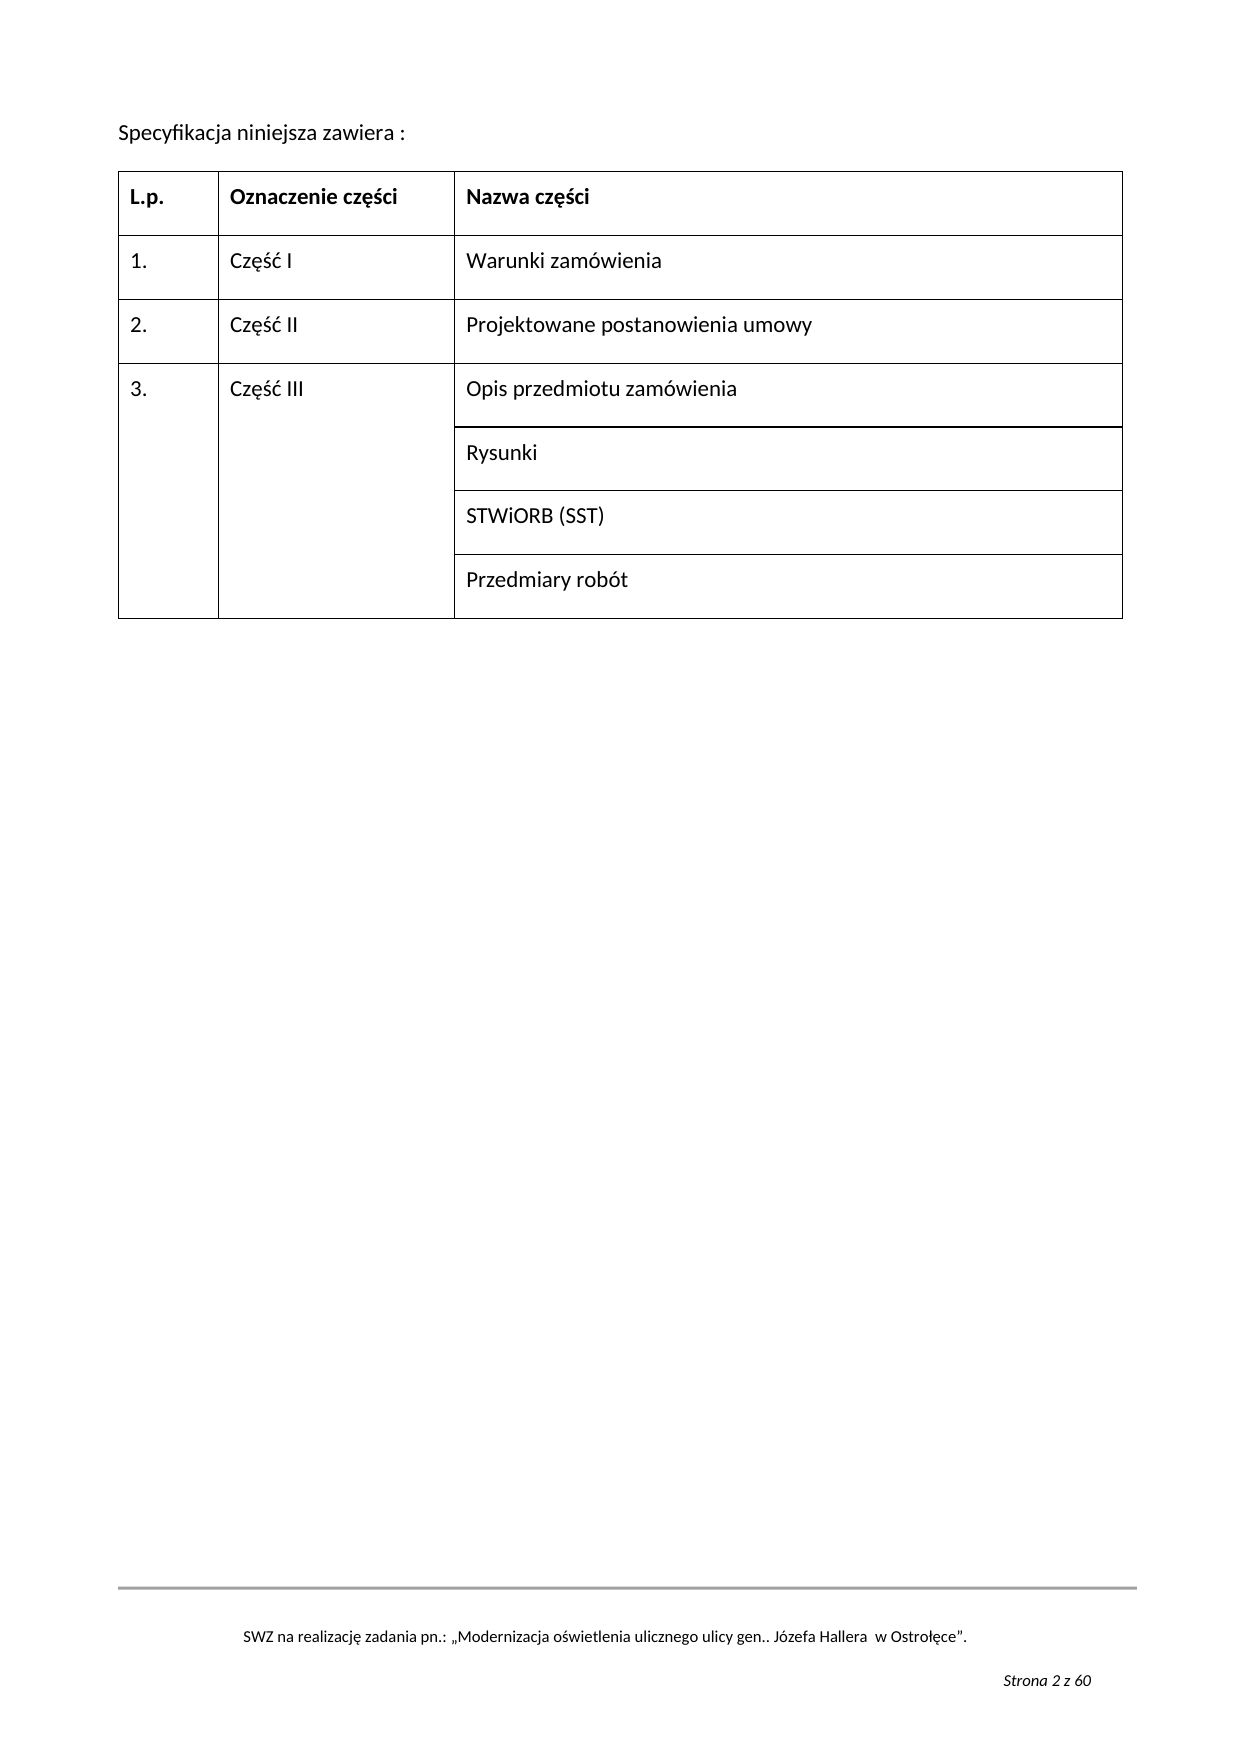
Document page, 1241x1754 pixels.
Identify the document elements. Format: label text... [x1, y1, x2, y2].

table_cell Rysunki [455, 428, 1122, 490]
table_cell 3. [119, 364, 218, 618]
table_header Oznaczenie części [219, 172, 454, 235]
table_cell Przedmiary robót [455, 555, 1122, 618]
table_cell STWiORB (SST) [455, 491, 1122, 554]
table_cell Część III [219, 364, 454, 618]
text Specyfikacja niniejsza zawiera : [118, 118, 1093, 146]
table_cell Część I [219, 236, 454, 299]
table_cell 1. [119, 236, 218, 299]
table_cell Część II [219, 300, 454, 362]
table_header Nazwa części [455, 172, 1122, 235]
table_cell 2. [119, 300, 218, 362]
table_cell Opis przedmiotu zamówienia [455, 364, 1122, 426]
table_cell Warunki zamówienia [455, 236, 1122, 299]
table_header L.p. [119, 172, 218, 235]
table_cell Projektowane postanowienia umowy [455, 300, 1122, 362]
